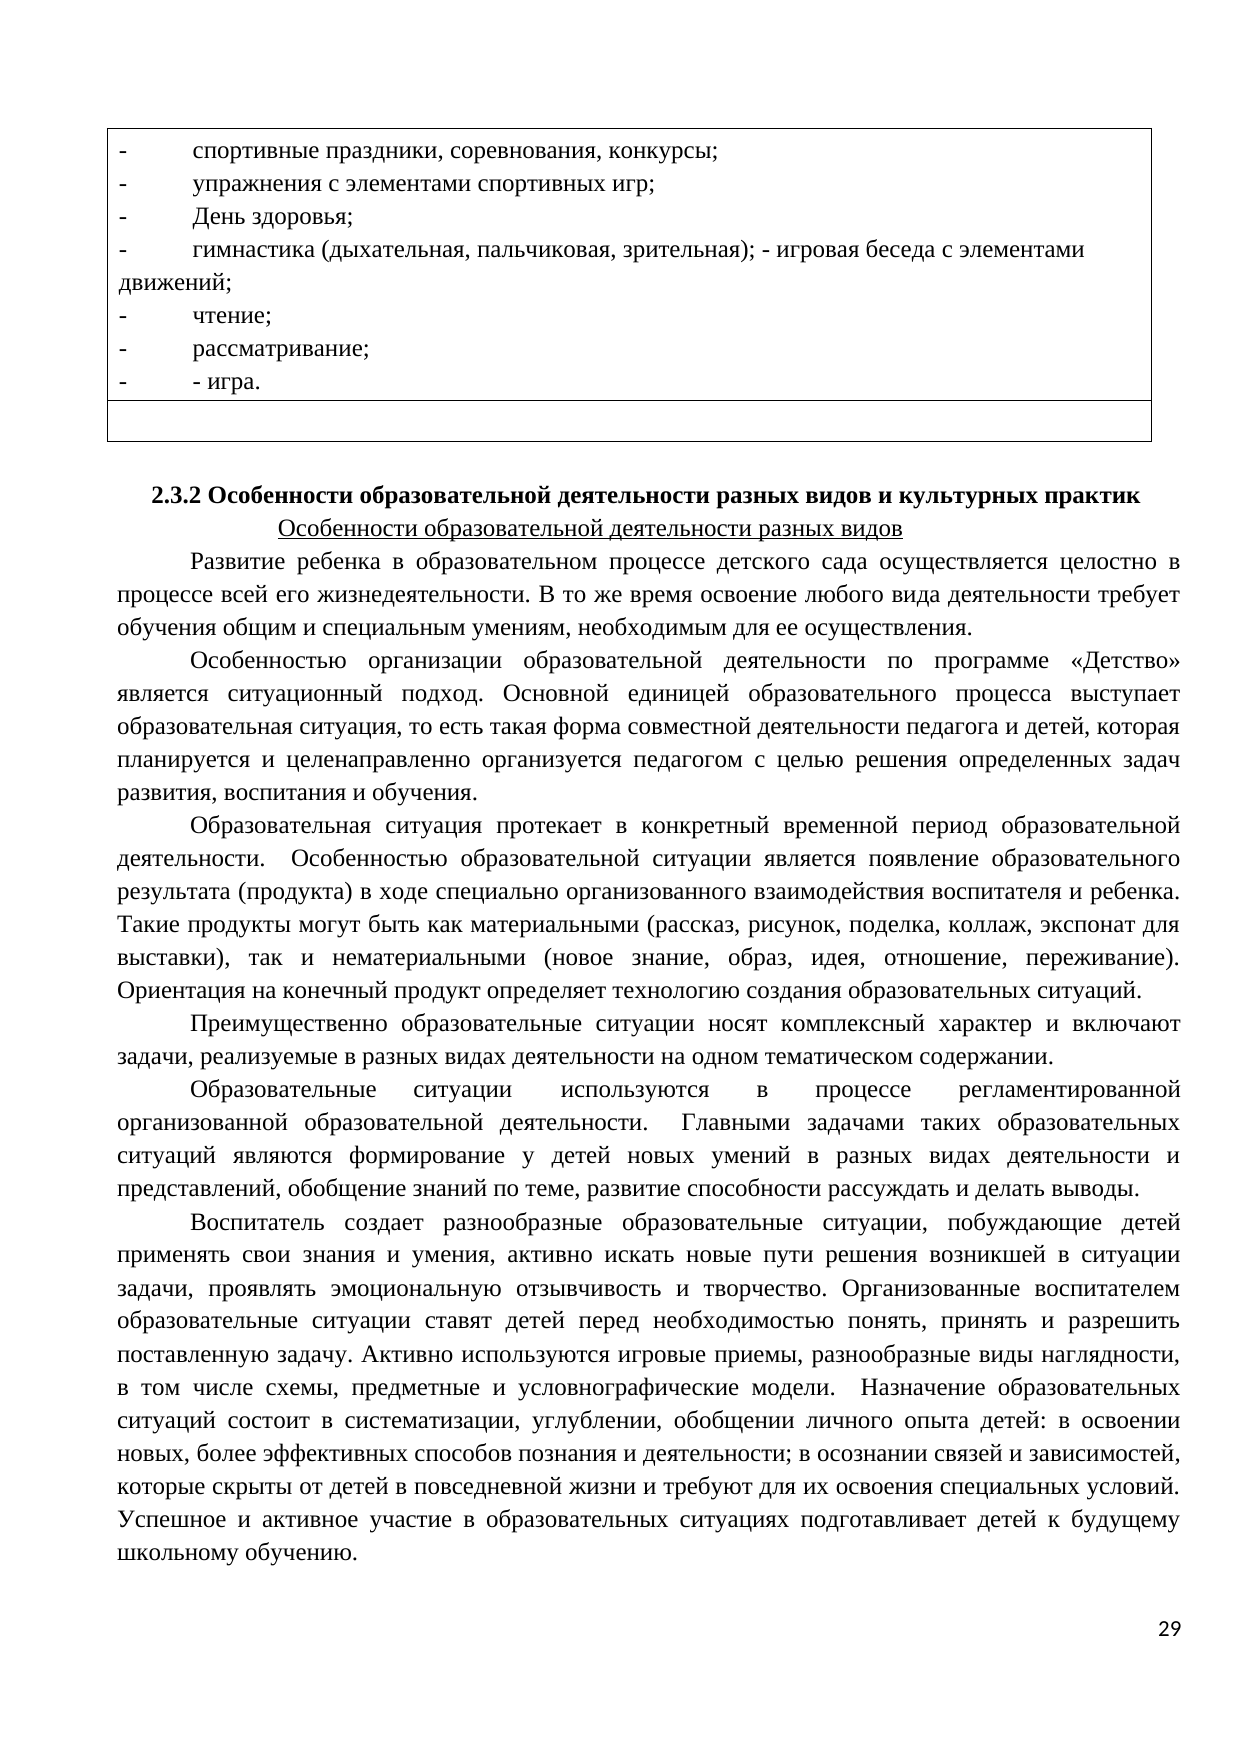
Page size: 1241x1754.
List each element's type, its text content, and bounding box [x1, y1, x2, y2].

text Особенности образовательной деятельности разных видов [278, 513, 1181, 542]
table_cell [108, 401, 1151, 441]
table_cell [108, 129, 1151, 400]
subtitle 2.3.2 Особенности образовательной деятельности разных видов и культурных практик [118, 480, 1174, 509]
text Образовательные ситуации используются в процессе регламентированной организованной образовательной деятельности. Главными задачами таких образовательных ситуаций являются формирование у детей новых умений в разных видах деятельности и представлений, обобщение знаний по теме, развитие способности рассуждать и делать выводы. [117, 1074, 1181, 1202]
text Развитие ребенка в образовательном процессе детского сада осуществляется целостно в процессе всей его жизнедеятельности. В то же время освоение любого вида деятельности требует обучения общим и специальным умениям, необходимым для ее осуществления. [117, 546, 1181, 641]
text Преимущественно образовательные ситуации носят комплексный характер и включают задачи, реализуемые в разных видах деятельности на одном тематическом содержании. [117, 1008, 1181, 1070]
text Образовательная ситуация протекает в конкретный временной период образовательной деятельности. Особенностью образовательной ситуации является появление образовательного результата (продукта) в ходе специально организованного взаимодействия воспитателя и ребенка. Такие продукты могут быть как материальными (рассказ, рисунок, поделка, коллаж, экспонат для выставки), так и нематериальными (новое знание, образ, идея, отношение, переживание). Ориентация на конечный продукт определяет технологию создания образовательных ситуаций. [117, 810, 1181, 1004]
text Воспитатель создает разнообразные образовательные ситуации, побуждающие детей применять свои знания и умения, активно искать новые пути решения возникшей в ситуации задачи, проявлять эмоциональную отзывчивость и творчество. Организованные воспитателем образовательные ситуации ставят детей перед необходимостью понять, принять и разрешить поставленную задачу. Активно используются игровые приемы, разнообразные виды наглядности, в том числе схемы, предметные и условнографические модели. Назначение образовательных ситуаций состоит в систематизации, углублении, обобщении личного опыта детей: в освоении новых, более эффективных способов познания и деятельности; в осознании связей и зависимостей, которые скрыты от детей в повседневной жизни и требуют для их освоения специальных условий. Успешное и активное участие в образовательных ситуациях подготавливает детей к будущему школьному обучению. [117, 1207, 1181, 1566]
text Особенностью организации образовательной деятельности по программе «Детство» является ситуационный подход. Основной единицей образовательного процесса выступает образовательная ситуация, то есть такая форма совместной деятельности педагога и детей, которая планируется и целенаправленно организуется педагогом с целью решения определенных задач развития, воспитания и обучения. [117, 645, 1181, 806]
